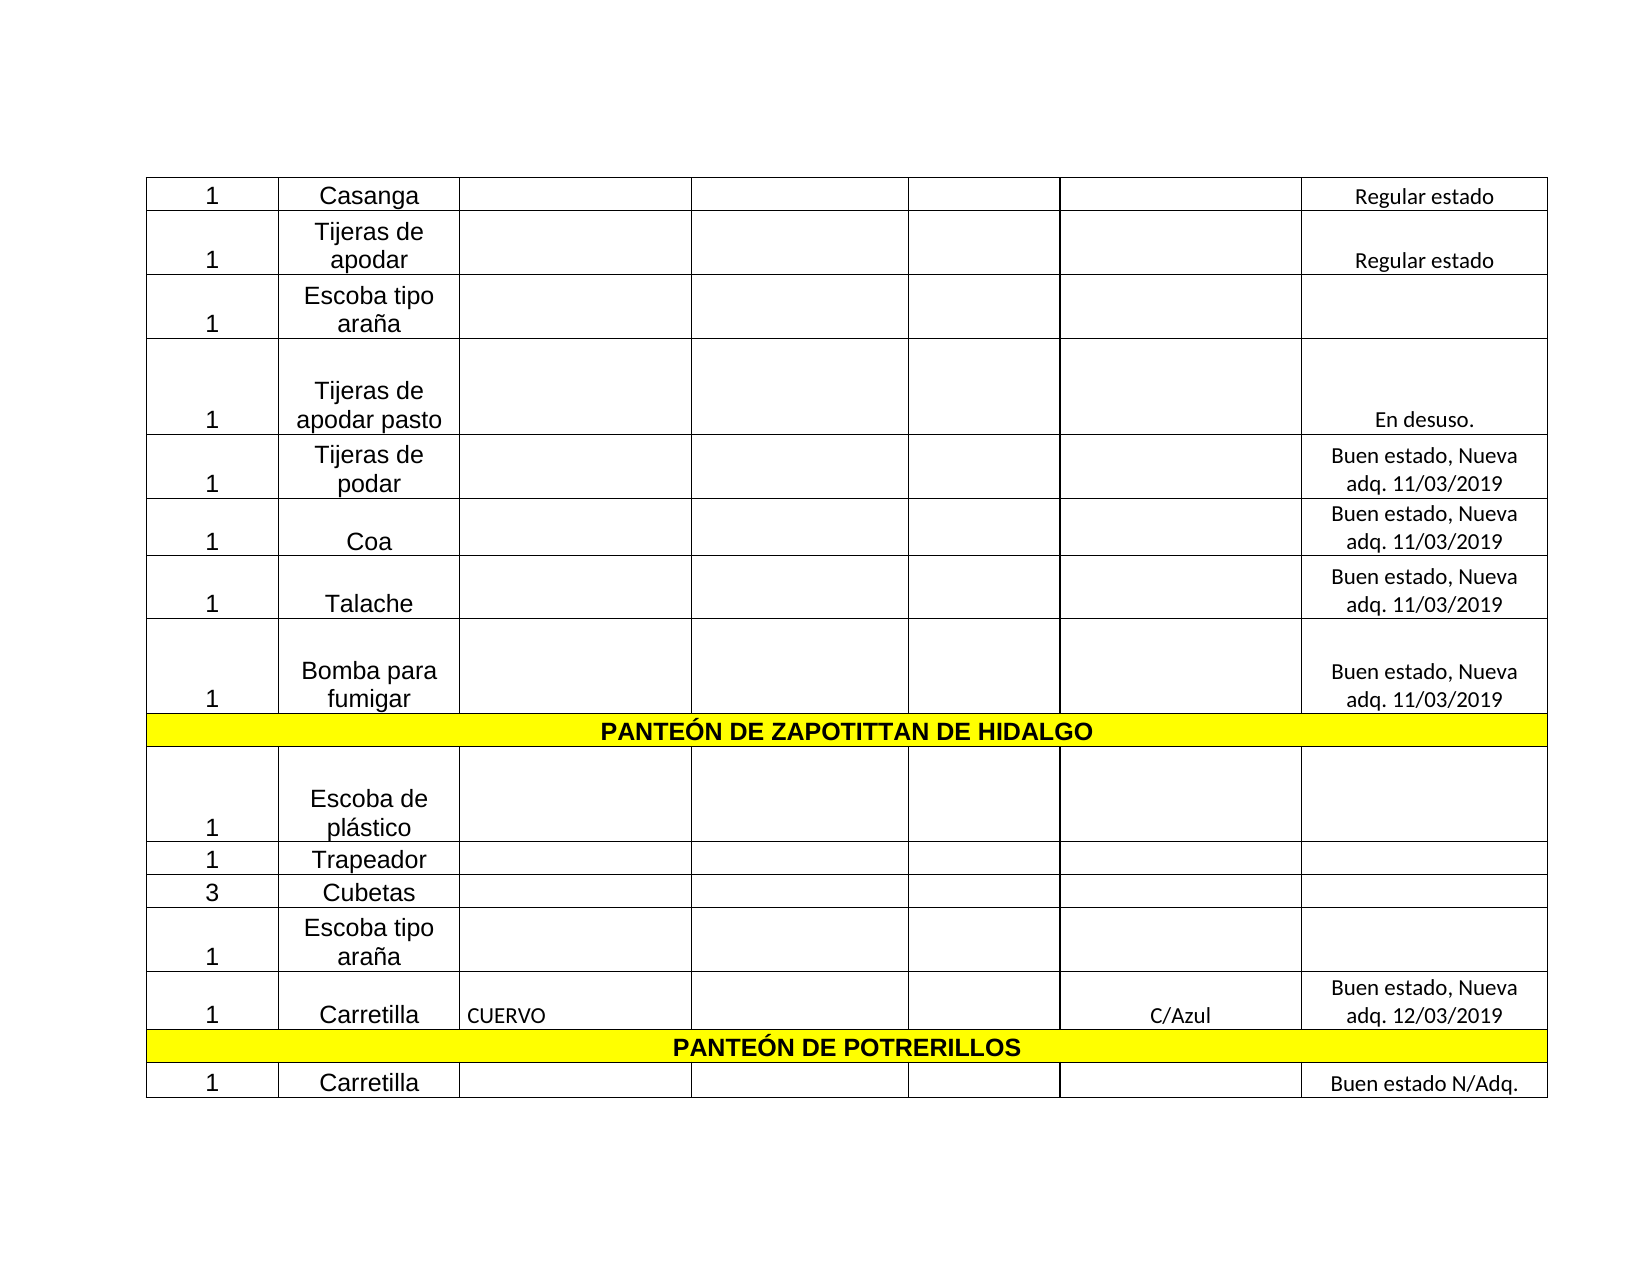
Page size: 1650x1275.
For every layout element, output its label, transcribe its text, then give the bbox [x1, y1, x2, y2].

table_cell [692, 972, 908, 1029]
table_cell [1061, 435, 1301, 497]
table_cell [692, 908, 908, 971]
table_cell 1 [147, 275, 278, 338]
table_cell Escoba tipo araña [279, 908, 459, 971]
table_cell [692, 211, 908, 274]
table_cell [1302, 747, 1547, 841]
table_cell [460, 178, 691, 210]
table_cell [460, 747, 691, 841]
table_cell Buen estado, Nueva adq. 11/03/2019 [1302, 435, 1547, 497]
table_cell [909, 842, 1059, 874]
table_cell [460, 211, 691, 274]
table_cell Cubetas [279, 875, 459, 907]
table_cell Talache [279, 556, 459, 618]
table_cell [909, 747, 1059, 841]
table_cell Tijeras de podar [279, 435, 459, 497]
table_cell [909, 1063, 1059, 1097]
table_cell Buen estado, Nueva adq. 12/03/2019 [1302, 972, 1547, 1029]
table_cell [909, 499, 1059, 555]
table_cell 1 [147, 1063, 278, 1097]
table_cell [1302, 875, 1547, 907]
table_cell [909, 211, 1059, 274]
table_cell [460, 275, 691, 338]
table_cell [460, 339, 691, 433]
table_cell CUERVO [460, 972, 691, 1029]
table_cell [909, 972, 1059, 1029]
table_cell Carretilla [279, 1063, 459, 1097]
table_cell [1061, 275, 1301, 338]
table_cell [909, 556, 1059, 618]
table_cell Regular estado [1302, 211, 1547, 274]
table_cell Regular estado [1302, 178, 1547, 210]
table_cell [909, 275, 1059, 338]
table_cell [460, 1063, 691, 1097]
table_cell [909, 875, 1059, 907]
table_cell PANTEÓN DE ZAPOTITTAN DE HIDALGO [147, 714, 1547, 746]
table_cell [1302, 842, 1547, 874]
table_cell [1061, 178, 1301, 210]
table_cell [1061, 211, 1301, 274]
table_cell Bomba para fumigar [279, 619, 459, 713]
table_cell [692, 178, 908, 210]
table_cell 1 [147, 499, 278, 555]
table_cell Escoba tipo araña [279, 275, 459, 338]
table_cell [692, 435, 908, 497]
table_cell [1061, 619, 1301, 713]
table_cell 1 [147, 908, 278, 971]
table_cell [692, 556, 908, 618]
table_cell PANTEÓN DE POTRERILLOS [147, 1030, 1547, 1062]
table_cell Casanga [279, 178, 459, 210]
table_cell 1 [147, 972, 278, 1029]
table_cell [1061, 339, 1301, 433]
table_cell [692, 499, 908, 555]
table_cell 3 [147, 875, 278, 907]
table_cell [460, 908, 691, 971]
table_cell [460, 842, 691, 874]
table_cell [692, 339, 908, 433]
table_cell En desuso. [1302, 339, 1547, 433]
table_cell Carretilla [279, 972, 459, 1029]
table_cell Tijeras de apodar [279, 211, 459, 274]
table_cell 1 [147, 556, 278, 618]
table_cell [1061, 842, 1301, 874]
table_cell [909, 435, 1059, 497]
table_cell [1061, 747, 1301, 841]
table_cell 1 [147, 619, 278, 713]
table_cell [1302, 1063, 1547, 1097]
table_cell [1061, 499, 1301, 555]
table_cell [460, 499, 691, 555]
table_cell Buen estado, Nueva adq. 11/03/2019 [1302, 499, 1547, 555]
table_cell [692, 1063, 908, 1097]
table_cell [460, 619, 691, 713]
table_cell [909, 339, 1059, 433]
table_cell C/Azul [1061, 972, 1301, 1029]
table_cell Coa [279, 499, 459, 555]
table_cell [1302, 275, 1547, 338]
table_cell [1061, 875, 1301, 907]
table_cell 1 [147, 435, 278, 497]
table_cell [692, 619, 908, 713]
table_cell Buen estado, Nueva adq. 11/03/2019 [1302, 556, 1547, 618]
table_cell [1061, 908, 1301, 971]
table_cell 1 [147, 747, 278, 841]
table_cell [1061, 1063, 1301, 1097]
table_cell [1061, 556, 1301, 618]
table_cell [692, 275, 908, 338]
table_cell [692, 747, 908, 841]
table_cell Tijeras de apodar pasto [279, 339, 459, 433]
table_cell 1 [147, 178, 278, 210]
table_cell [909, 178, 1059, 210]
table_cell [460, 435, 691, 497]
table_cell Escoba de plástico [279, 747, 459, 841]
table_cell [909, 908, 1059, 971]
table_cell 1 [147, 339, 278, 433]
table_cell 1 [147, 211, 278, 274]
table_cell [460, 875, 691, 907]
table_cell [460, 556, 691, 618]
table_cell [692, 842, 908, 874]
table_cell [692, 875, 908, 907]
table_cell Trapeador [279, 842, 459, 874]
table_cell [1302, 908, 1547, 971]
table_cell 1 [147, 842, 278, 874]
table_cell [909, 619, 1059, 713]
table_cell Buen estado, Nueva adq. 11/03/2019 [1302, 619, 1547, 713]
